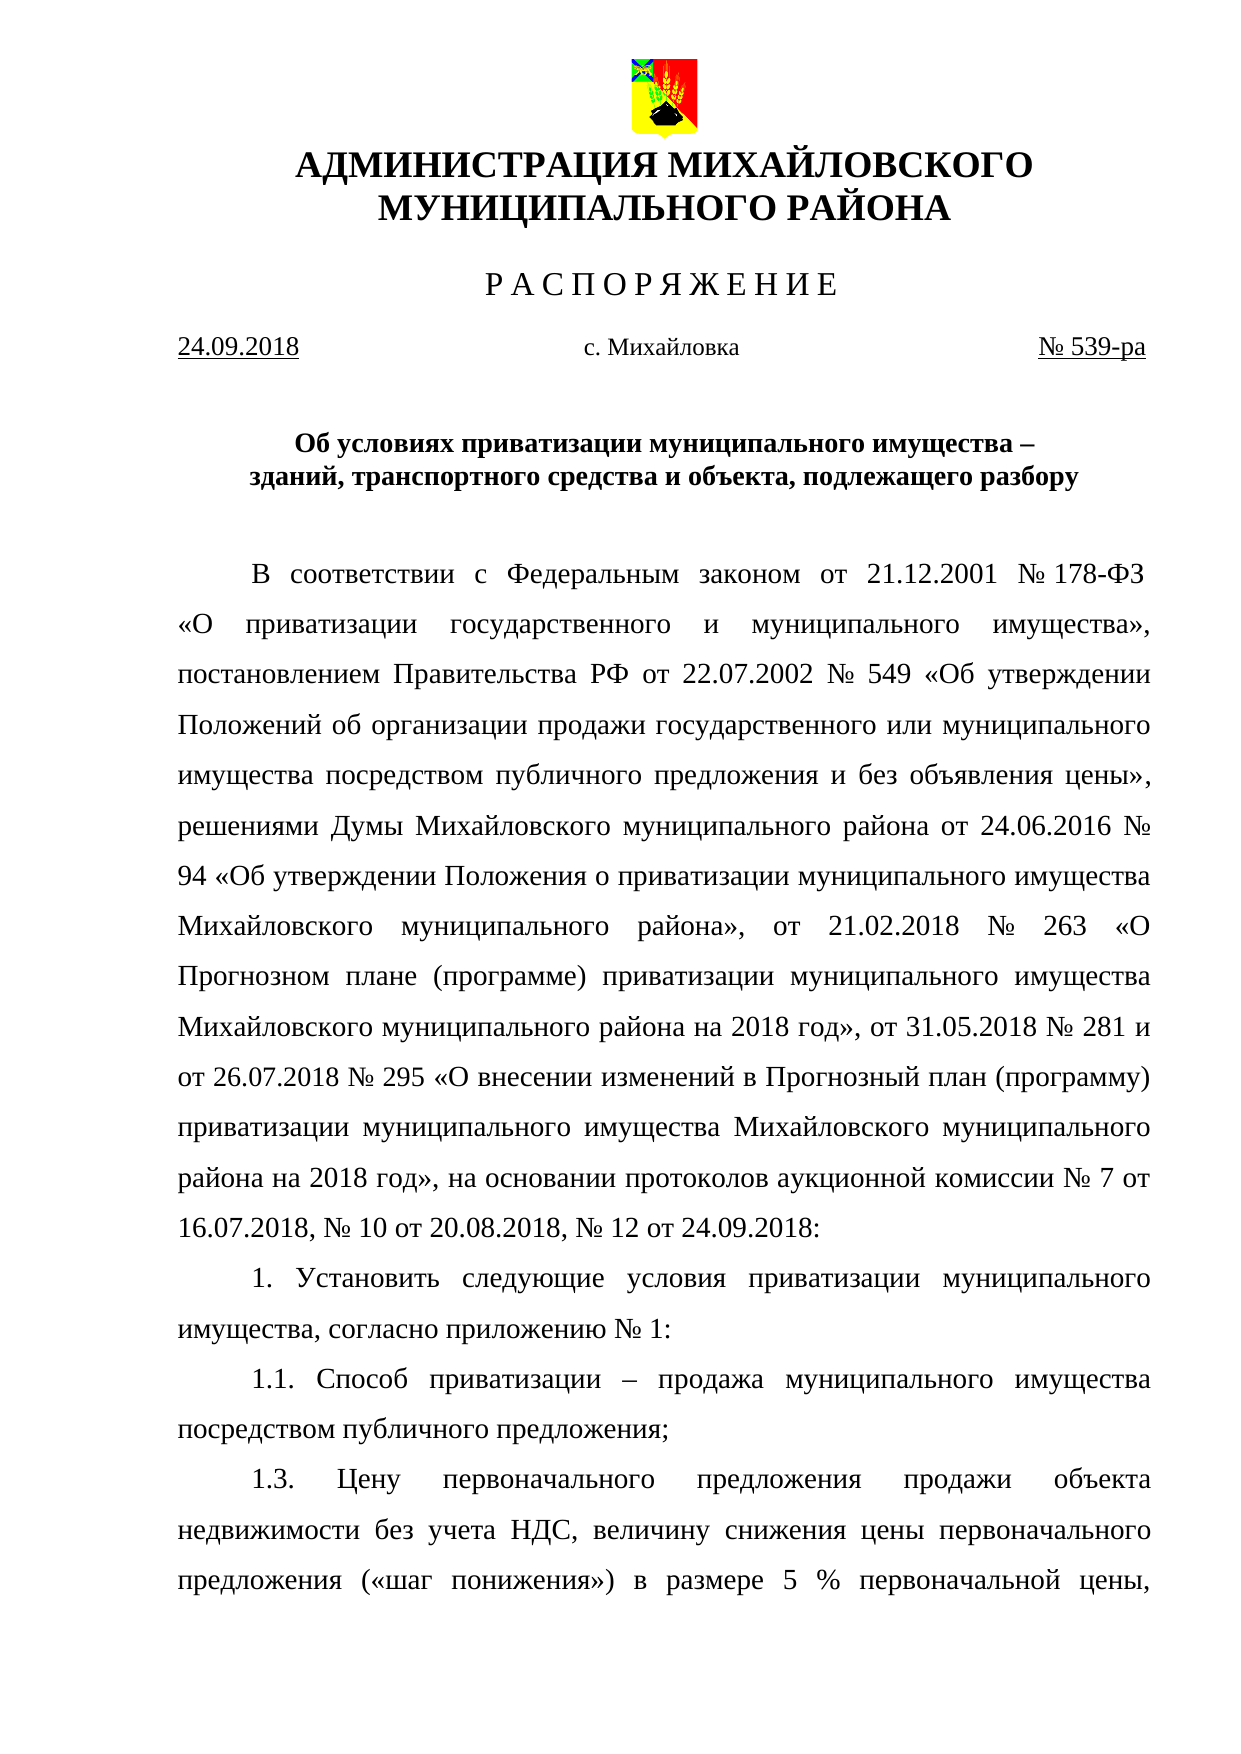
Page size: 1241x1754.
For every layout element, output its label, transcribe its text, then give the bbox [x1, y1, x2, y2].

text 1.1. Способ приватизации – продажа муниципального имущества посредством публичного предложения; [177, 1361, 1152, 1445]
text В соответствии с Федеральным законом от 21.12.2001 № 178-ФЗ «О приватизации государственного и муниципального имущества», постановлением Правительства РФ от 22.07.2002 № 549 «Об утверждении Положений об организации продажи государственного или муниципального имущества посредством публичного предложения и без объявления цены», решениями Думы Михайловского муниципального района от 24.06.2016 № 94 «Об утверждении Положения о приватизации муниципального имущества Михайловского муниципального района», от 21.02.2018 № 263 «О Прогнозном плане (программе) приватизации муниципального имущества Михайловского муниципального района на 2018 год», от 31.05.2018 № 281 и от 26.07.2018 № 295 «О внесении изменений в Прогнозный план (программу) приватизации муниципального имущества Михайловского муниципального района на 2018 год», на основании протоколов аукционной комиссии № 7 от 16.07.2018, № 10 от 20.08.2018, № 12 от 24.09.2018: [177, 556, 1152, 1244]
text 1. Установить следующие условия приватизации муниципального имущества, согласно приложению № 1: [177, 1260, 1152, 1344]
text 24.09.2018 с. Михайловка № 539-ра [177, 331, 1152, 362]
text зданий, транспортного средства и объекта, подлежащего разбору [177, 459, 1152, 491]
text МУНИЦИПАЛЬНОГО РАЙОНА [177, 185, 1152, 228]
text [177, 1462, 1152, 1596]
text Об условиях приватизации муниципального имущества – [177, 426, 1152, 459]
text РАСПОРЯЖЕНИЕ [177, 264, 1152, 331]
picture [631, 59, 698, 142]
text АДМИНИСТРАЦИЯ МИХАЙЛОВСКОГО [177, 142, 1152, 185]
